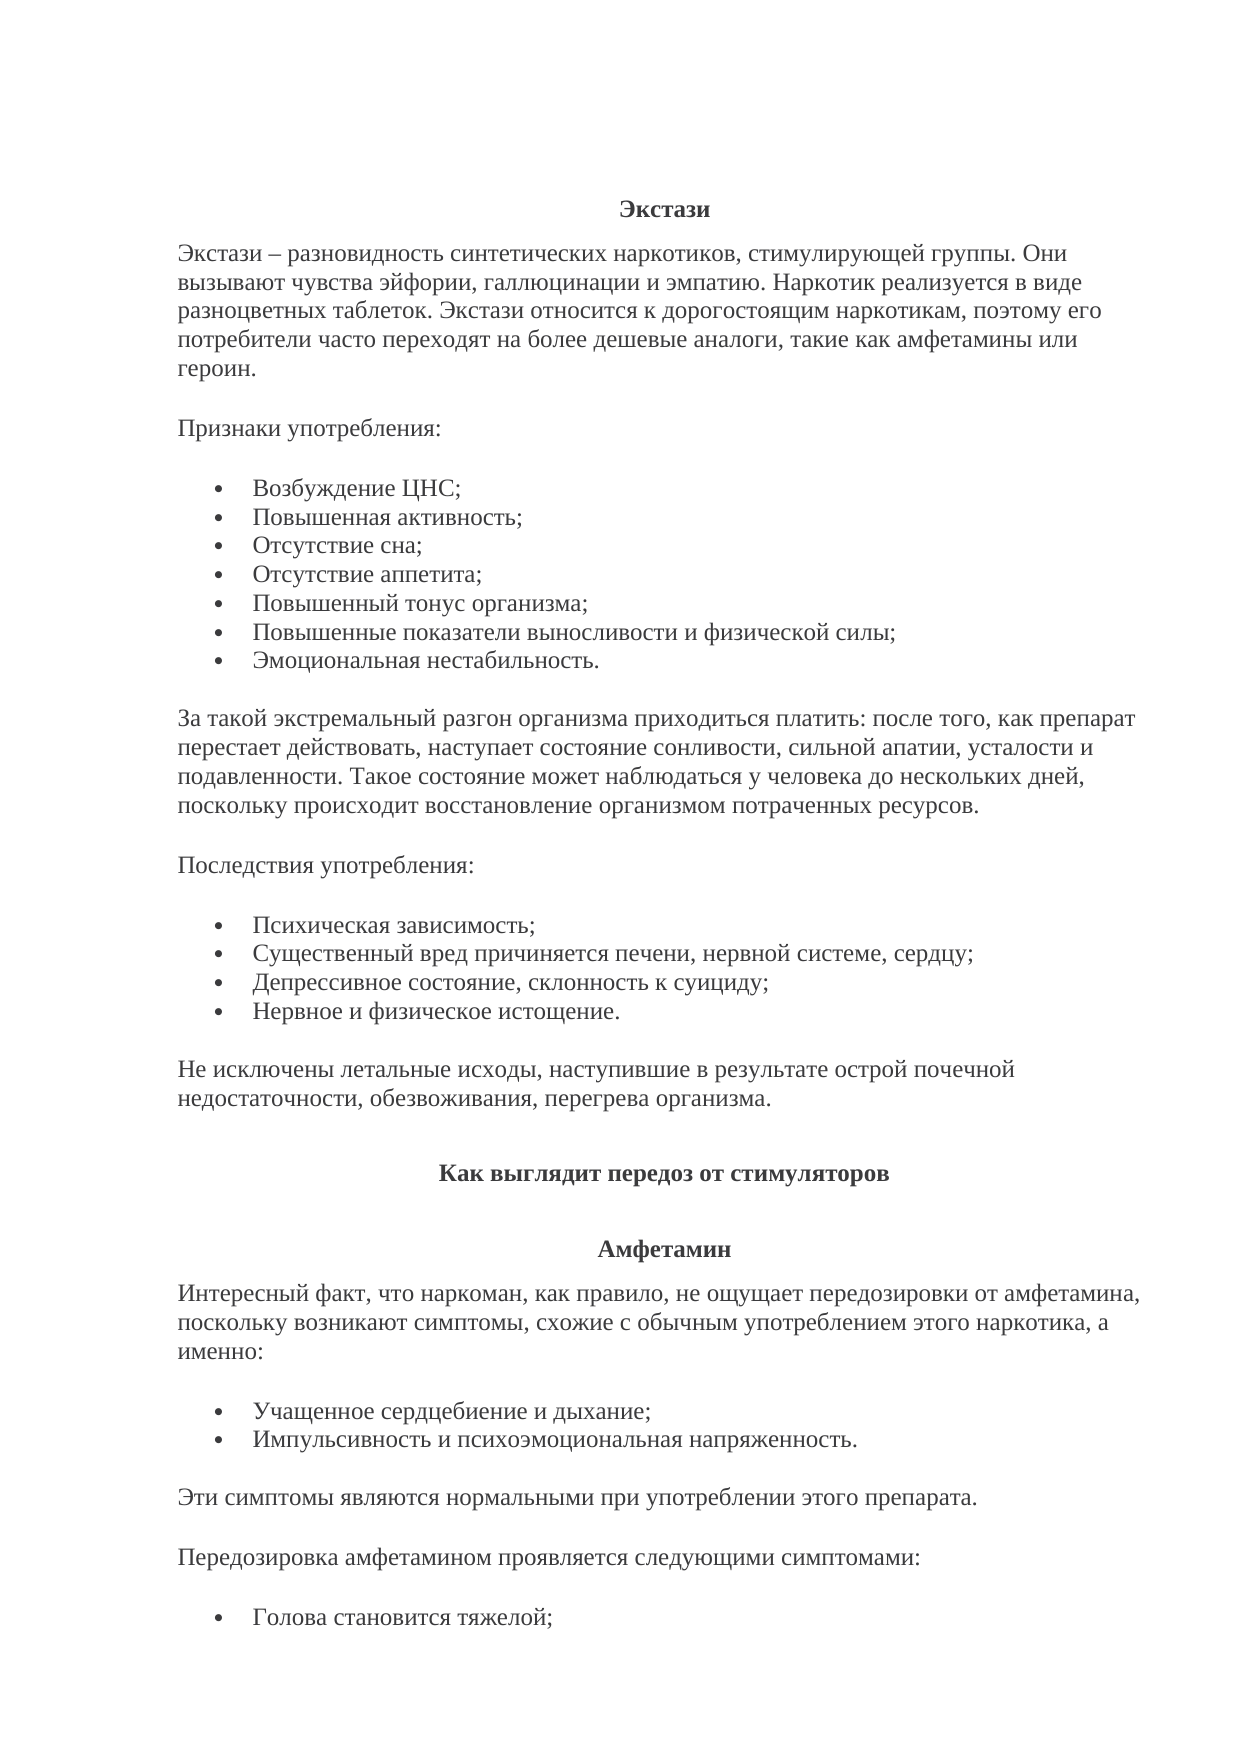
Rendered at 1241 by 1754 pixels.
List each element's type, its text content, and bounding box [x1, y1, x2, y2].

list Отсутствие аппетита; [215, 559, 1152, 588]
text Передозировка амфетамином проявляется следующими симптомами: [177, 1542, 1152, 1571]
list Эмоциональная нестабильность. [215, 646, 1152, 674]
list Повышенный тонус организма; [215, 588, 1152, 617]
text Амфетамин [177, 1234, 1152, 1263]
list Возбуждение ЦНС; [215, 473, 1152, 502]
list Отсутствие сна; [215, 531, 1152, 559]
list Нервное и физическое истощение. [215, 996, 1152, 1025]
text Экстази – разновидность синтетических наркотиков, стимулирующей группы. Они вызывают чувства эйфории, галлюцинации и эмпатию. Наркотик реализуется в виде разноцветных таблеток. Экстази относится к дорогостоящим наркотикам, поэтому его потребители часто переходят на более дешевые аналоги, такие как амфетамины или героин. [177, 238, 1152, 382]
text Признаки употребления: [177, 413, 1152, 442]
list Повышенная активность; [215, 502, 1152, 531]
list Депрессивное состояние, склонность к суициду; [215, 967, 1152, 996]
text Интересный факт, что наркоман, как правило, не ощущает передозировки от амфетамина, поскольку возникают симптомы, схожие с обычным употреблением этого наркотика, а именно: [177, 1278, 1152, 1364]
list Психическая зависимость; [215, 910, 1152, 938]
text За такой экстремальный разгон организма приходиться платить: после того, как препарат перестает действовать, наступает состояние сонливости, сильной апатии, усталости и подавленности. Такое состояние может наблюдаться у человека до нескольких дней, поскольку происходит восстановление организмом потраченных ресурсов. [177, 703, 1152, 818]
list Голова становится тяжелой; [215, 1602, 1152, 1631]
list Повышенные показатели выносливости и физической силы; [215, 617, 1152, 646]
text Экстази [177, 194, 1152, 222]
text Последствия употребления: [177, 850, 1152, 878]
list Импульсивность и психоэмоциональная напряженность. [215, 1424, 1152, 1453]
text Эти симптомы являются нормальными при употреблении этого препарата. [177, 1482, 1152, 1511]
text Не исключены летальные исходы, наступившие в результате острой почечной недостаточности, обезвоживания, перегрева организма. [177, 1054, 1152, 1111]
list Существенный вред причиняется печени, нервной системе, сердцу; [215, 938, 1152, 967]
text Как выглядит передоз от стимуляторов [177, 1158, 1152, 1187]
list Учащенное сердцебиение и дыхание; [215, 1396, 1152, 1424]
